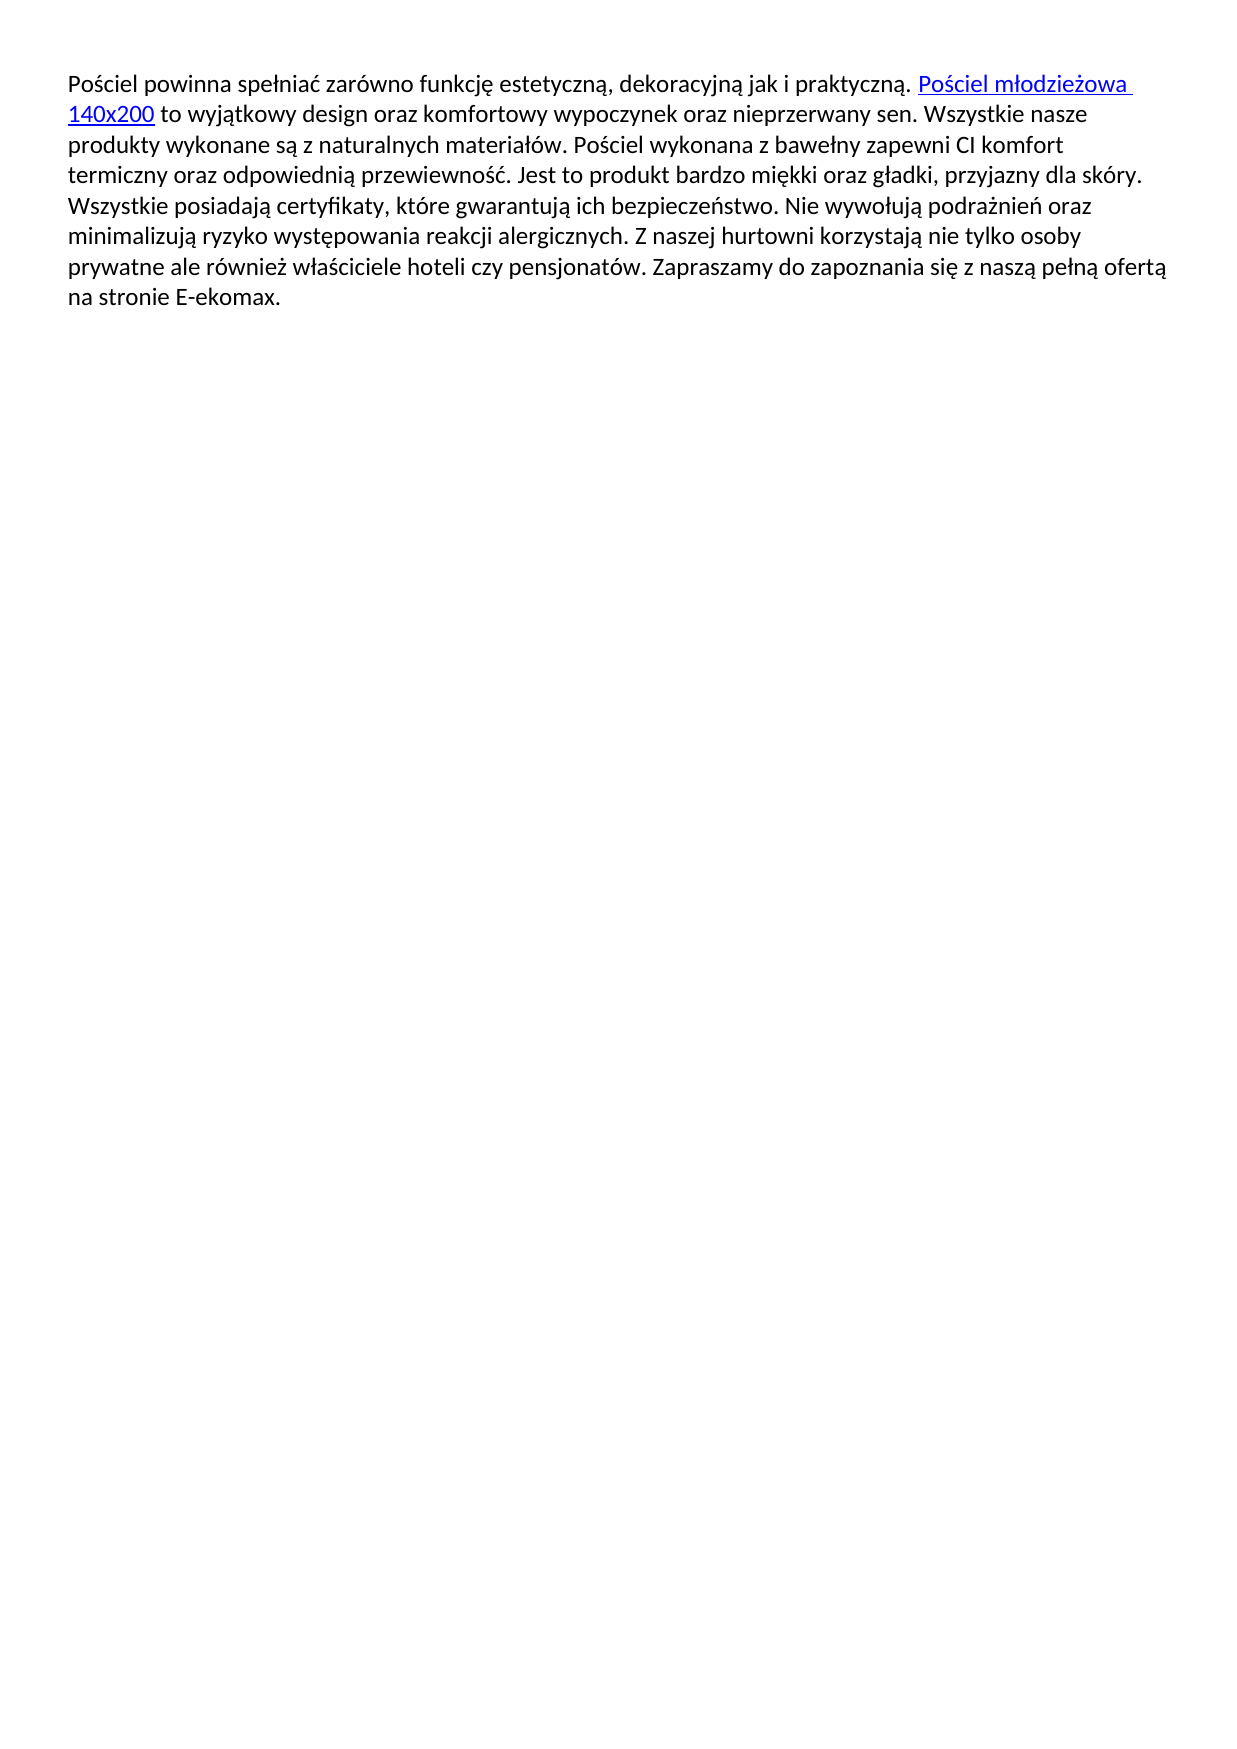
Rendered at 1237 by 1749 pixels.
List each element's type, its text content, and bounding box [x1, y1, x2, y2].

text Pościel powinna spełniać zarówno funkcję estetyczną, dekoracyjną jak i praktyczną. Pościel młodzieżowa 140x200 to wyjątkowy design oraz komfortowy wypoczynek oraz nieprzerwany sen. Wszystkie nasze produkty wykonane są z naturalnych materiałów. Pościel wykonana z bawełny zapewni CI komfort termiczny oraz odpowiednią przewiewność. Jest to produkt bardzo miękki oraz gładki, przyjazny dla skóry. Wszystkie posiadają certyfikaty, które gwarantują ich bezpieczeństwo. Nie wywołują podrażnień oraz minimalizują ryzyko występowania reakcji alergicznych. Z naszej hurtowni korzystają nie tylko osoby prywatne ale również właściciele hoteli czy pensjonatów. Zapraszamy do zapoznania się z naszą pełną ofertą na stronie E-ekomax. [68, 68, 1169, 312]
